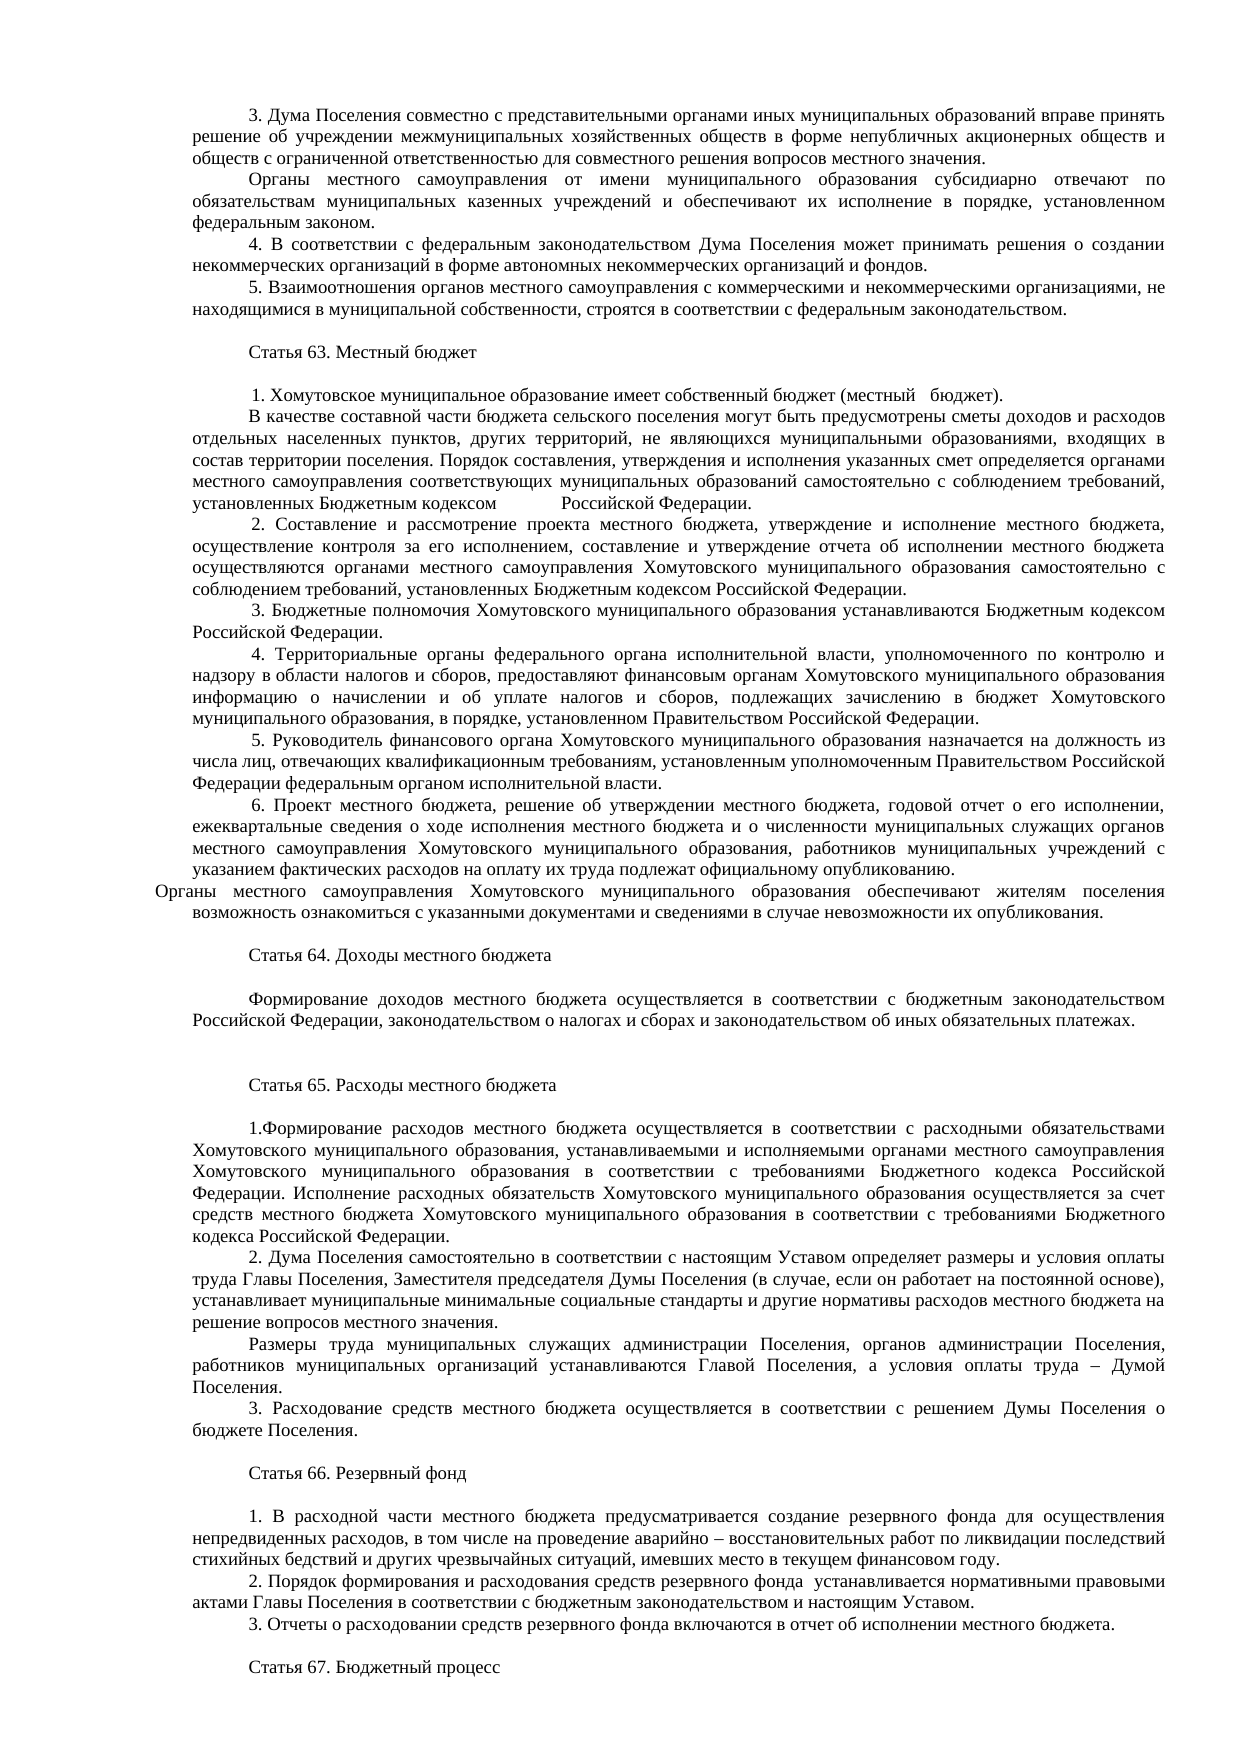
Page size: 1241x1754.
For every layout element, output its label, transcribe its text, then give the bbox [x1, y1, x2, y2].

text 3. Расходование средств местного бюджета осуществляется в соответствии с решением Думы Поселения о бюджете Поселения. [192, 1397, 1167, 1440]
text 2. Порядок формирования и расходования средств резервного фонда устанавливается нормативными правовыми актами Главы Поселения в соответствии с бюджетным законодательством и настоящим Уставом. [192, 1570, 1167, 1613]
text Органы местного самоуправления от имени муниципального образования субсидиарно отвечают по обязательствам муниципальных казенных учреждений и обеспечивают их исполнение в порядке, установленном федеральным законом. [192, 168, 1167, 233]
text 3. Дума Поселения совместно с представительными органами иных муниципальных образований вправе принять решение об учреждении межмуниципальных хозяйственных обществ в форме непубличных акционерных обществ и обществ с ограниченной ответственностью для совместного решения вопросов местного значения. [192, 103, 1167, 168]
text 4. В соответствии с федеральным законодательством Дума Поселения может принимать решения о создании некоммерческих организаций в форме автономных некоммерческих организаций и фондов. [192, 233, 1167, 276]
text Статья 67. Бюджетный процесс [192, 1656, 1167, 1677]
text 1.Формирование расходов местного бюджета осуществляется в соответствии с расходными обязательствами Хомутовского муниципального образования, устанавливаемыми и исполняемыми органами местного самоуправления Хомутовского муниципального образования в соответствии с требованиями Бюджетного кодекса Российской Федерации. Исполнение расходных обязательств Хомутовского муниципального образования осуществляется за счет средств местного бюджета Хомутовского муниципального образования в соответствии с требованиями Бюджетного кодекса Российской Федерации. [192, 1117, 1167, 1246]
text Статья 63. Местный бюджет [192, 341, 1167, 362]
text Статья 65. Расходы местного бюджета [192, 1074, 1167, 1095]
text 2. Составление и рассмотрение проекта местного бюджета, утверждение и исполнение местного бюджета, осуществление контроля за его исполнением, составление и утверждение отчета об исполнении местного бюджета осуществляются органами местного самоуправления Хомутовского муниципального образования самостоятельно с соблюдением требований, установленных Бюджетным кодексом Российской Федерации. [192, 513, 1167, 599]
text 5. Взаимоотношения органов местного самоуправления с коммерческими и некоммерческими организациями, не находящимися в муниципальной собственности, строятся в соответствии с федеральным законодательством. [192, 276, 1167, 319]
text Статья 66. Резервный фонд [192, 1462, 1167, 1483]
text 5. Руководитель финансового органа Хомутовского муниципального образования назначается на должность из числа лиц, отвечающих квалификационным требованиям, установленным уполномоченным Правительством Российской Федерации федеральным органом исполнительной власти. [192, 729, 1167, 793]
text 3. Отчеты о расходовании средств резервного фонда включаются в отчет об исполнении местного бюджета. [192, 1613, 1167, 1634]
text 1. В расходной части местного бюджета предусматривается создание резервного фонда для осуществления непредвиденных расходов, в том числе на проведение аварийно – восстановительных работ по ликвидации последствий стихийных бедствий и других чрезвычайных ситуаций, имевших место в текущем финансовом году. [192, 1505, 1167, 1570]
text 3. Бюджетные полномочия Хомутовского муниципального образования устанавливаются Бюджетным кодексом Российской Федерации. [192, 599, 1167, 642]
text 1. Хомутовское муниципальное образование имеет собственный бюджет (местный бюджет). В качестве составной части бюджета сельского поселения могут быть предусмотрены сметы доходов и расходов отдельных населенных пунктов, других территорий, не являющихся муниципальными образованиями, входящих в состав территории поселения. Порядок составления, утверждения и исполнения указанных смет определяется органами местного самоуправления соответствующих муниципальных образований самостоятельно с соблюдением требований, установленных Бюджетным кодексом Российской Федерации. [192, 384, 1167, 513]
text 2. Дума Поселения самостоятельно в соответствии с настоящим Уставом определяет размеры и условия оплаты труда Главы Поселения, Заместителя председателя Думы Поселения (в случае, если он работает на постоянной основе), устанавливает муниципальные минимальные социальные стандарты и другие нормативы расходов местного бюджета на решение вопросов местного значения. [192, 1246, 1167, 1332]
text Формирование доходов местного бюджета осуществляется в соответствии с бюджетным законодательством Российской Федерации, законодательством о налогах и сборах и законодательством об иных обязательных платежах. [192, 987, 1167, 1031]
text Статья 64. Доходы местного бюджета [192, 944, 1167, 966]
text 4. Территориальные органы федерального органа исполнительной власти, уполномоченного по контролю и надзору в области налогов и сборов, предоставляют финансовым органам Хомутовского муниципального образования информацию о начислении и об уплате налогов и сборов, подлежащих зачислению в бюджет Хомутовского муниципального образования, в порядке, установленном Правительством Российской Федерации. [192, 642, 1167, 729]
text Органы местного самоуправления Хомутовского муниципального образования обеспечивают жителям поселения возможность ознакомиться с указанными документами и сведениями в случае невозможности их опубликования. [155, 880, 1167, 923]
text Размеры труда муниципальных служащих администрации Поселения, органов администрации Поселения, работников муниципальных организаций устанавливаются Главой Поселения, а условия оплаты труда – Думой Поселения. [192, 1332, 1167, 1397]
text 6. Проект местного бюджета, решение об утверждении местного бюджета, годовой отчет о его исполнении, ежеквартальные сведения о ходе исполнения местного бюджета и о численности муниципальных служащих органов местного самоуправления Хомутовского муниципального образования, работников муниципальных учреждений с указанием фактических расходов на оплату их труда подлежат официальному опубликованию. [192, 793, 1167, 880]
